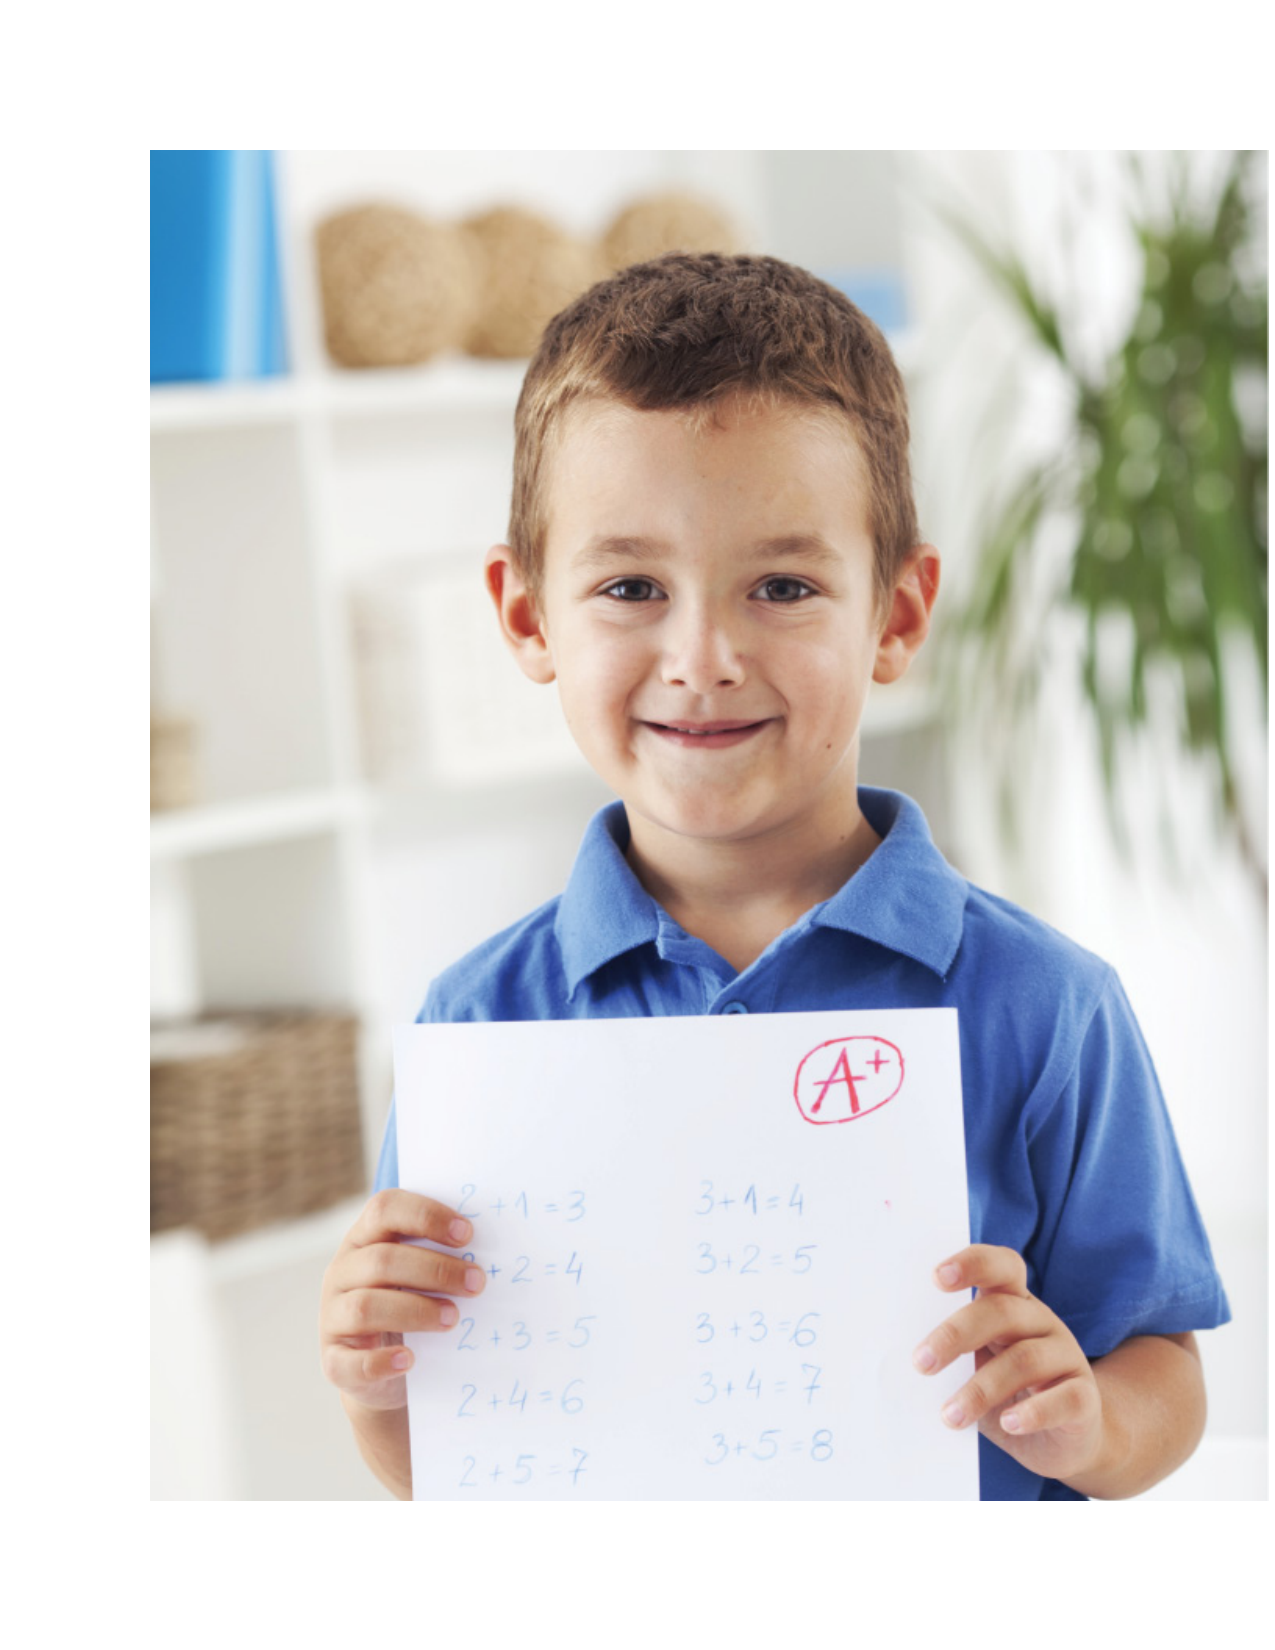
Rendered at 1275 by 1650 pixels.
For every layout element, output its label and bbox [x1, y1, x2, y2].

picture [150, 150, 1269, 1501]
